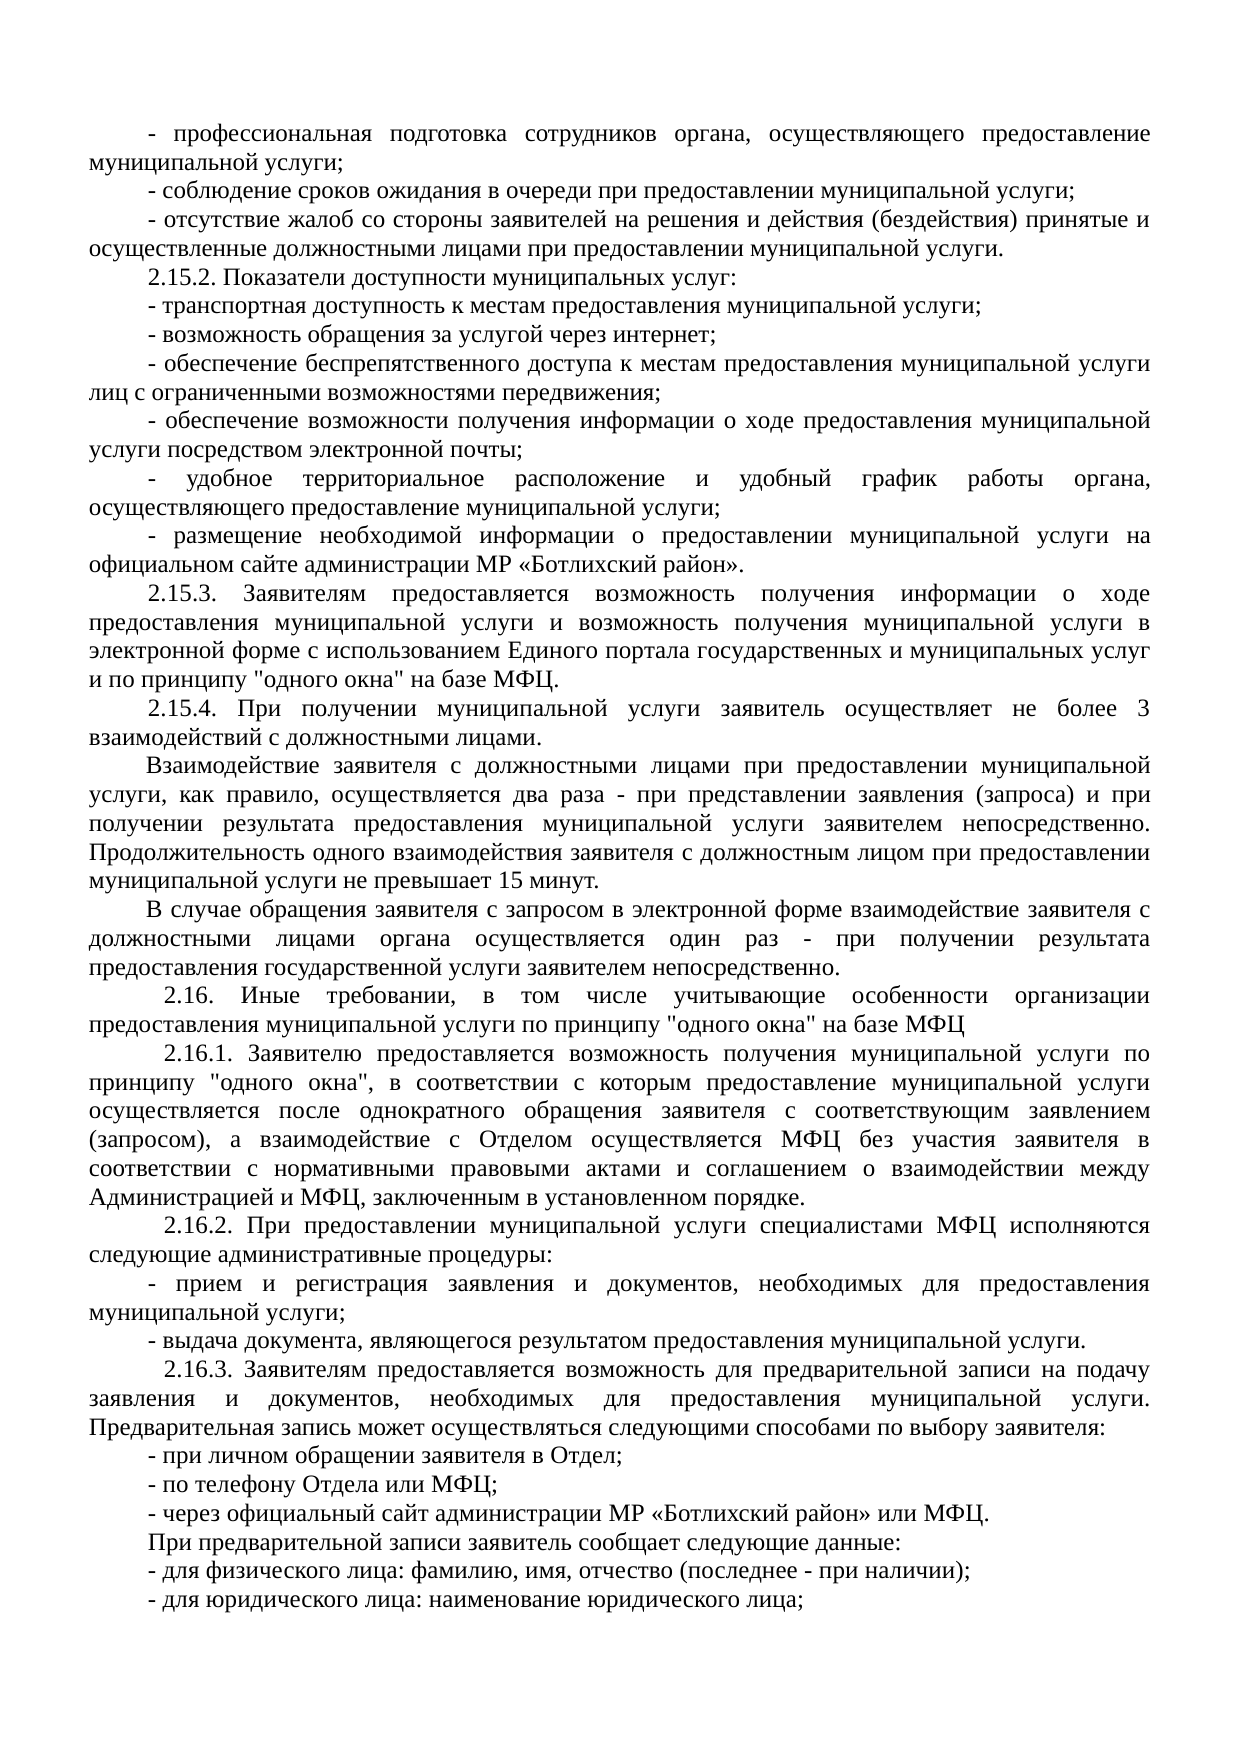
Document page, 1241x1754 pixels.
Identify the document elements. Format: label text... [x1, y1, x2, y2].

text - прием и регистрация заявления и документов, необходимых для предоставления муниципальной услуги; [89, 1268, 1152, 1326]
text - обеспечение возможности получения информации о ходе предоставления муниципальной услуги посредством электронной почты; [89, 406, 1152, 463]
text Взаимодействие заявителя с должностными лицами при предоставлении муниципальной услуги, как правило, осуществляется два раза - при представлении заявления (запроса) и при получении результата предоставления муниципальной услуги заявителем непосредственно. Продолжительность одного взаимодействия заявителя с должностным лицом при предоставлении муниципальной услуги не превышает 15 минут. [89, 751, 1152, 894]
text 2.16.2. При предоставлении муниципальной услуги специалистами МФЦ исполняются следующие административные процедуры: [89, 1211, 1152, 1268]
text - выдача документа, являющегося результатом предоставления муниципальной услуги. [89, 1326, 1152, 1354]
text 2.15.2. Показатели доступности муниципальных услуг: [89, 262, 1152, 291]
text 2.16.1. Заявителю предоставляется возможность получения муниципальной услуги по принципу "одного окна", в соответствии с которым предоставление муниципальной услуги осуществляется после однократного обращения заявителя с соответствующим заявлением (запросом), а взаимодействие с Отделом осуществляется МФЦ без участия заявителя в соответствии с нормативными правовыми актами и соглашением о взаимодействии между Администрацией и МФЦ, заключенным в установленном порядке. [89, 1038, 1152, 1211]
text - через официальный сайт администрации МР «Ботлихский район» или МФЦ. [89, 1498, 1152, 1527]
text - по телефону Отдела или МФЦ; [89, 1469, 1152, 1498]
text - размещение необходимой информации о предоставлении муниципальной услуги на официальном сайте администрации МР «Ботлихский район». [89, 521, 1152, 578]
text - транспортная доступность к местам предоставления муниципальной услуги; [89, 291, 1152, 319]
text 2.16.3. Заявителям предоставляется возможность для предварительной записи на подачу заявления и документов, необходимых для предоставления муниципальной услуги. Предварительная запись может осуществляться следующими способами по выбору заявителя: [89, 1354, 1152, 1441]
text 2.15.4. При получении муниципальной услуги заявитель осуществляет не более 3 взаимодействий с должностными лицами. [89, 693, 1152, 751]
text - обеспечение беспрепятственного доступа к местам предоставления муниципальной услуги лиц с ограниченными возможностями передвижения; [89, 348, 1152, 406]
text При предварительной записи заявитель сообщает следующие данные: [89, 1527, 1152, 1556]
text 2.15.3. Заявителям предоставляется возможность получения информации о ходе предоставления муниципальной услуги и возможность получения муниципальной услуги в электронной форме с использованием Единого портала государственных и муниципальных услуг и по принципу "одного окна" на базе МФЦ. [89, 578, 1152, 693]
text - для юридического лица: наименование юридического лица; [89, 1584, 1152, 1613]
text - возможность обращения за услугой через интернет; [89, 319, 1152, 348]
text - удобное территориальное расположение и удобный график работы органа, осуществляющего предоставление муниципальной услуги; [89, 463, 1152, 521]
text - отсутствие жалоб со стороны заявителей на решения и действия (бездействия) принятые и осуществленные должностными лицами при предоставлении муниципальной услуги. [89, 204, 1152, 262]
text - соблюдение сроков ожидания в очереди при предоставлении муниципальной услуги; [89, 176, 1152, 204]
text - при личном обращении заявителя в Отдел; [89, 1441, 1152, 1469]
text В случае обращения заявителя с запросом в электронной форме взаимодействие заявителя с должностными лицами органа осуществляется один раз - при получении результата предоставления государственной услуги заявителем непосредственно. [89, 894, 1152, 981]
text 2.16. Иные требовании, в том числе учитывающие особенности организации предоставления муниципальной услуги по принципу "одного окна" на базе МФЦ [89, 981, 1152, 1038]
text - для физического лица: фамилию, имя, отчество (последнее - при наличии); [89, 1556, 1152, 1584]
text - профессиональная подготовка сотрудников органа, осуществляющего предоставление муниципальной услуги; [89, 118, 1152, 176]
